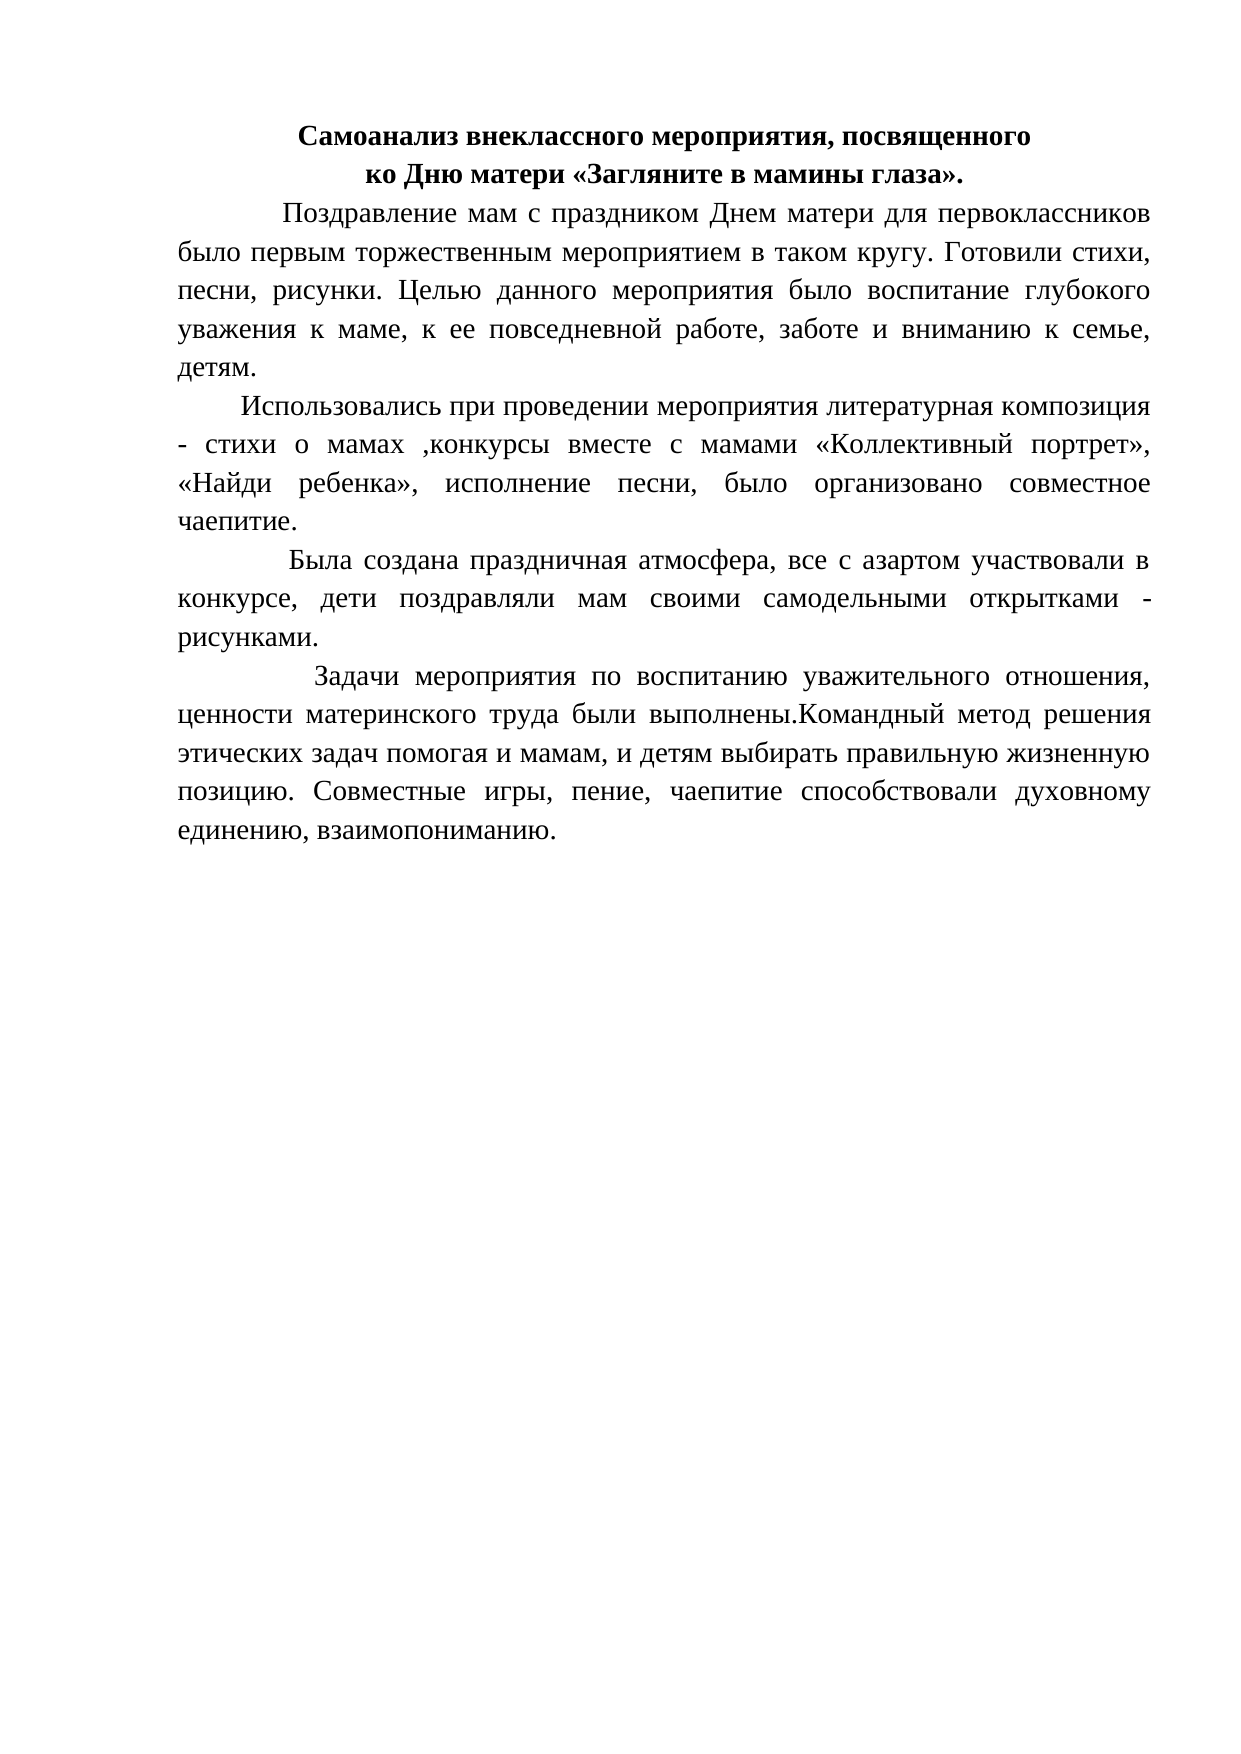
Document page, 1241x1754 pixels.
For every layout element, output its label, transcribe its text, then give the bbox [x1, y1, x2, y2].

text Поздравление мам с праздником Днем матери для первоклассников было первым торжественным мероприятием в таком кругу. Готовили стихи, песни, рисунки. Целью данного мероприятия было воспитание глубокого уважения к маме, к ее повседневной работе, заботе и вниманию к семье, детям. [177, 195, 1152, 383]
text Была создана праздничная атмосфера, все с азартом участвовали в конкурсе, дети поздравляли мам своими самодельными открытками - рисунками. [177, 542, 1152, 653]
text Задачи мероприятия по воспитанию уважительного отношения, ценности материнского труда были выполнены.Командный метод решения этических задач помогая и мамам, и детям выбирать правильную жизненную позицию. Совместные игры, пение, чаепитие способствовали духовному единению, взаимопониманию. [177, 658, 1152, 845]
text Использовались при проведении мероприятия литературная композиция - стихи о мамах ,конкурсы вместе с мамами «Коллективный портрет», «Найди ребенка», исполнение песни, было организовано совместное чаепитие. [177, 388, 1152, 537]
text Самоанализ внеклассного мероприятия, посвященного [177, 118, 1152, 152]
text ко Дню матери «Загляните в мамины глаза». [177, 157, 1152, 190]
